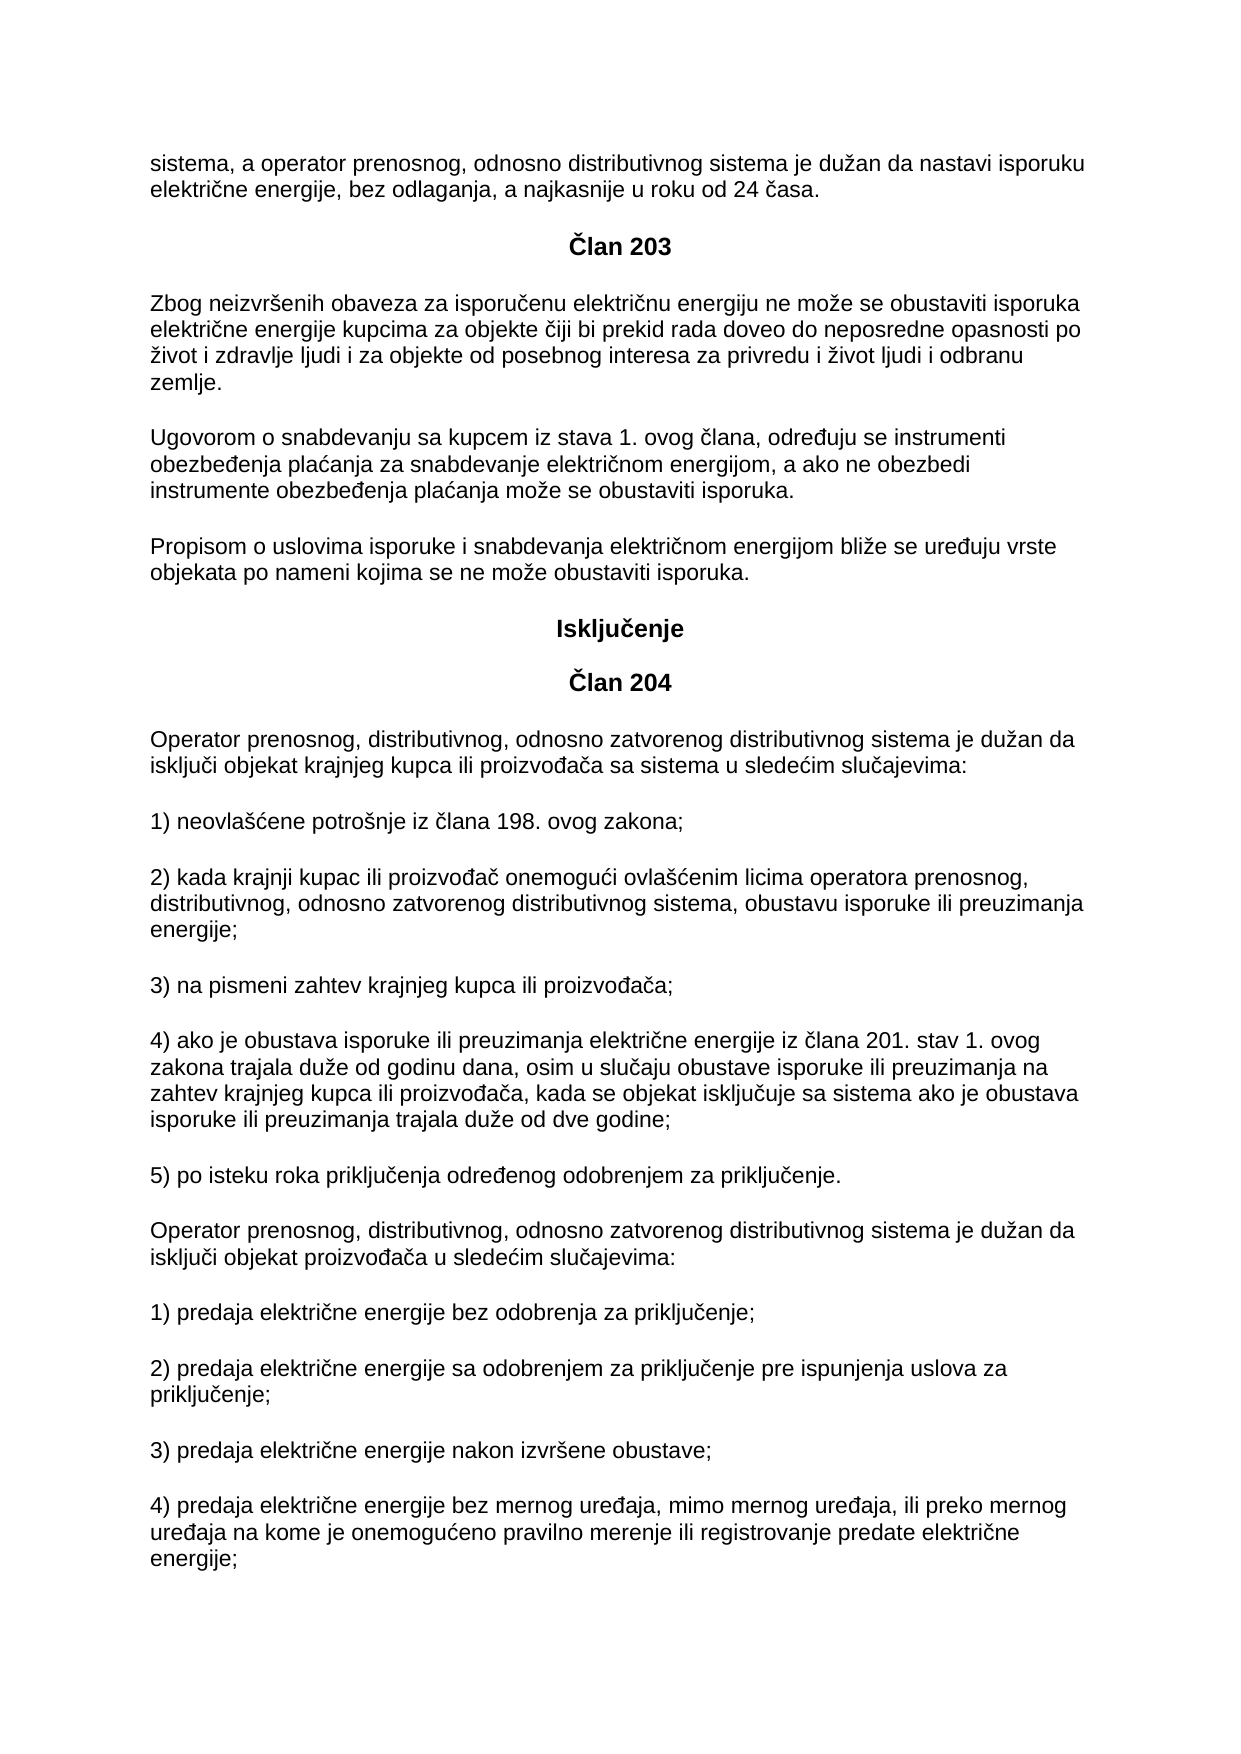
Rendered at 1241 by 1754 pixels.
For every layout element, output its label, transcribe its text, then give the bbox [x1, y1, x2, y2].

text 3) na pismeni zahtev krajnjeg kupca ili proizvođača; [150, 972, 1090, 998]
text 1) predaja električne energije bez odobrenja za priključenje; [150, 1299, 1090, 1326]
text Operator prenosnog, distributivnog, odnosno zatvorenog distributivnog sistema je dužan da isključi objekat proizvođača u sledećim slučajevima: [150, 1217, 1090, 1270]
text 2) predaja električne energije sa odobrenjem za priključenje pre ispunjenja uslova za priključenje; [150, 1355, 1090, 1407]
text 1) neovlašćene potrošnje iz člana 198. ovog zakona; [150, 808, 1090, 834]
text Član 203 [150, 232, 1090, 261]
text 4) predaja električne energije bez mernog uređaja, mimo mernog uređaja, ili preko mernog uređaja na kome je onemogućeno pravilno merenje ili registrovanje predate električne energije; [150, 1492, 1090, 1571]
text 4) ako je obustava isporuke ili preuzimanja električne energije iz člana 201. stav 1. ovog zakona trajala duže od godinu dana, osim u slučaju obustave isporuke ili preuzimanja na zahtev krajnjeg kupca ili proizvođača, kada se objekat isključuje sa sistema ako je obustava isporuke ili preuzimanja trajala duže od dve godine; [150, 1027, 1090, 1133]
text Operator prenosnog, distributivnog, odnosno zatvorenog distributivnog sistema je dužan da isključi objekat krajnjeg kupca ili proizvođača sa sistema u sledećim slučajevima: [150, 726, 1090, 779]
text Ugovorom o snabdevanju sa kupcem iz stava 1. ovog člana, određuju se instrumenti obezbeđenja plaćanja za snabdevanje električnom energijom, a ako ne obezbedi instrumente obezbeđenja plaćanja može se obustaviti isporuka. [150, 424, 1090, 503]
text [150, 150, 1090, 203]
text Član 204 [150, 668, 1090, 697]
text Isključenje [150, 614, 1090, 643]
text 2) kada krajnji kupac ili proizvođač onemogući ovlašćenim licima operatora prenosnog, distributivnog, odnosno zatvorenog distributivnog sistema, obustavu isporuke ili preuzimanja energije; [150, 863, 1090, 943]
text 5) po isteku roka priključenja određenog odobrenjem za priključenje. [150, 1162, 1090, 1188]
text Propisom o uslovima isporuke i snabdevanja električnom energijom bliže se uređuju vrste objekata po nameni kojima se ne može obustaviti isporuka. [150, 533, 1090, 585]
text Zbog neizvršenih obaveza za isporučenu električnu energiju ne može se obustaviti isporuka električne energije kupcima za objekte čiji bi prekid rada doveo do neposredne opasnosti po život i zdravlje ljudi i za objekte od posebnog interesa za privredu i život ljudi i odbranu zemlje. [150, 290, 1090, 395]
text 3) predaja električne energije nakon izvršene obustave; [150, 1437, 1090, 1463]
